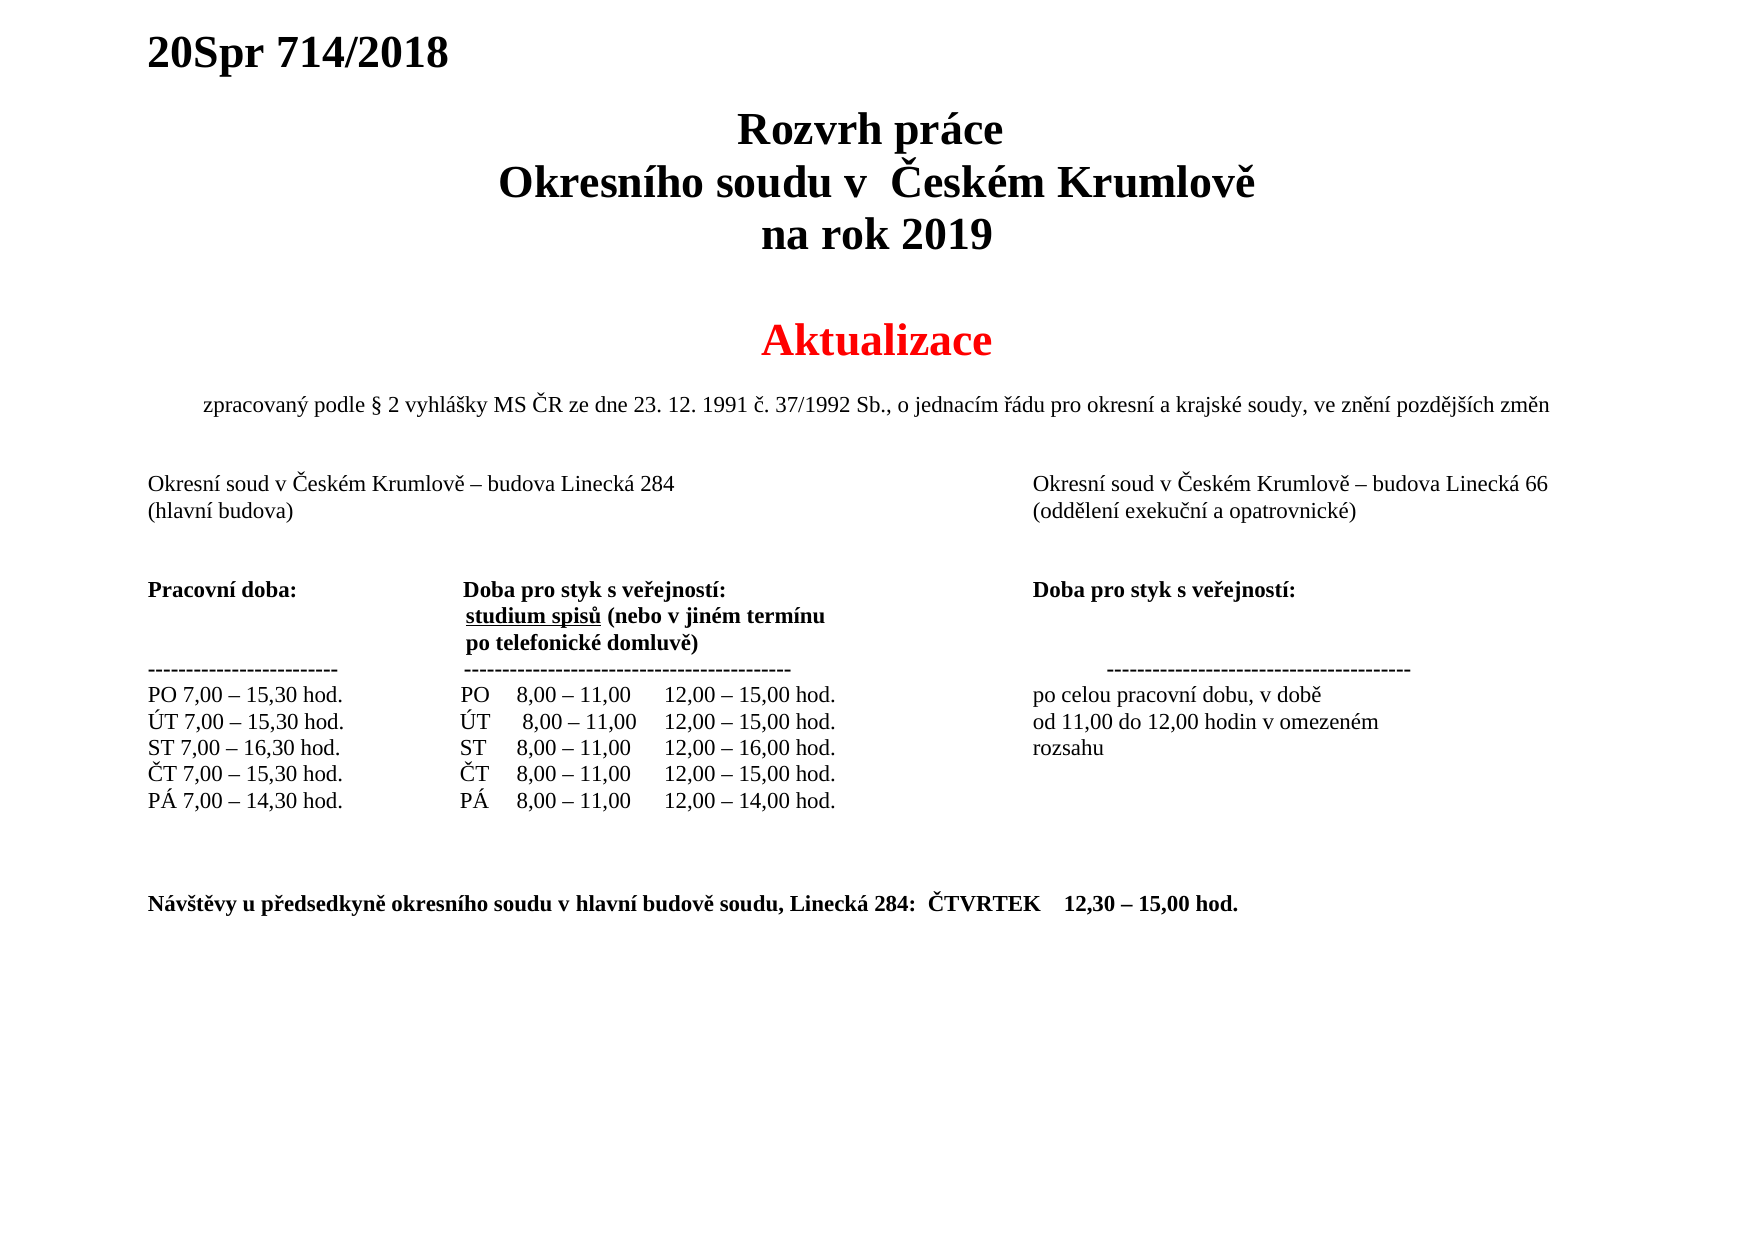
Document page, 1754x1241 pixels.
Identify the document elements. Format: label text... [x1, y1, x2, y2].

subtitle Okresní soud v Českém Krumlově – budova Linecká 284 Okresní soud v Českém Krumlově – budova Linecká 66 [148, 471, 1606, 497]
text studium spisů (nebo v jiném termínu [148, 602, 1606, 629]
text PO 7,00 – 15,30 hod. PO 8,00 – 11,00 12,00 – 15,00 hod. po celou pracovní dobu, v době [148, 681, 1606, 708]
text ČT 7,00 – 15,30 hod. ČT 8,00 – 11,00 12,00 – 15,00 hod. [148, 760, 1606, 787]
text PÁ 7,00 – 14,30 hod. PÁ 8,00 – 11,00 12,00 – 14,00 hod. [148, 787, 1606, 813]
text ------------------------- ------------------------------------------- ---------------------------------------- [148, 655, 1606, 681]
text (hlavní budova) (oddělení exekuční a opatrovnické) [148, 497, 1606, 523]
text Pracovní doba: Doba pro styk s veřejností: Doba pro styk s veřejností: [148, 576, 1606, 602]
subtitle Rozvrh práce [664, 102, 1606, 154]
text na rok 2019 [148, 207, 1606, 260]
text zpracovaný podle § 2 vyhlášky MS ČR ze dne 23. 12. 1991 č. 37/1992 Sb., o jednacím řádu pro okresní a krajské soudy, ve znění pozdějších změn [148, 391, 1606, 418]
text Aktualizace [148, 312, 1606, 365]
text ÚT 7,00 – 15,30 hod. ÚT 8,00 – 11,00 12,00 – 15,00 hod. od 11,00 do 12,00 hodin v omezeném ST 7,00 – 16,30 hod. ST 8,00 – 11,00 12,00 – 16,00 hod. rozsahu [148, 708, 1606, 760]
subtitle Návštěvy u předsedkyně okresního soudu v hlavní budově soudu, Linecká 284: ČTVRTEK 12,30 – 15,00 hod. [148, 890, 1606, 916]
text po telefonické domluvě) [148, 629, 1606, 655]
subtitle 20Spr 714/2018 [148, 25, 1606, 77]
subtitle Okresního soudu v Českém Krumlově [148, 154, 1606, 207]
